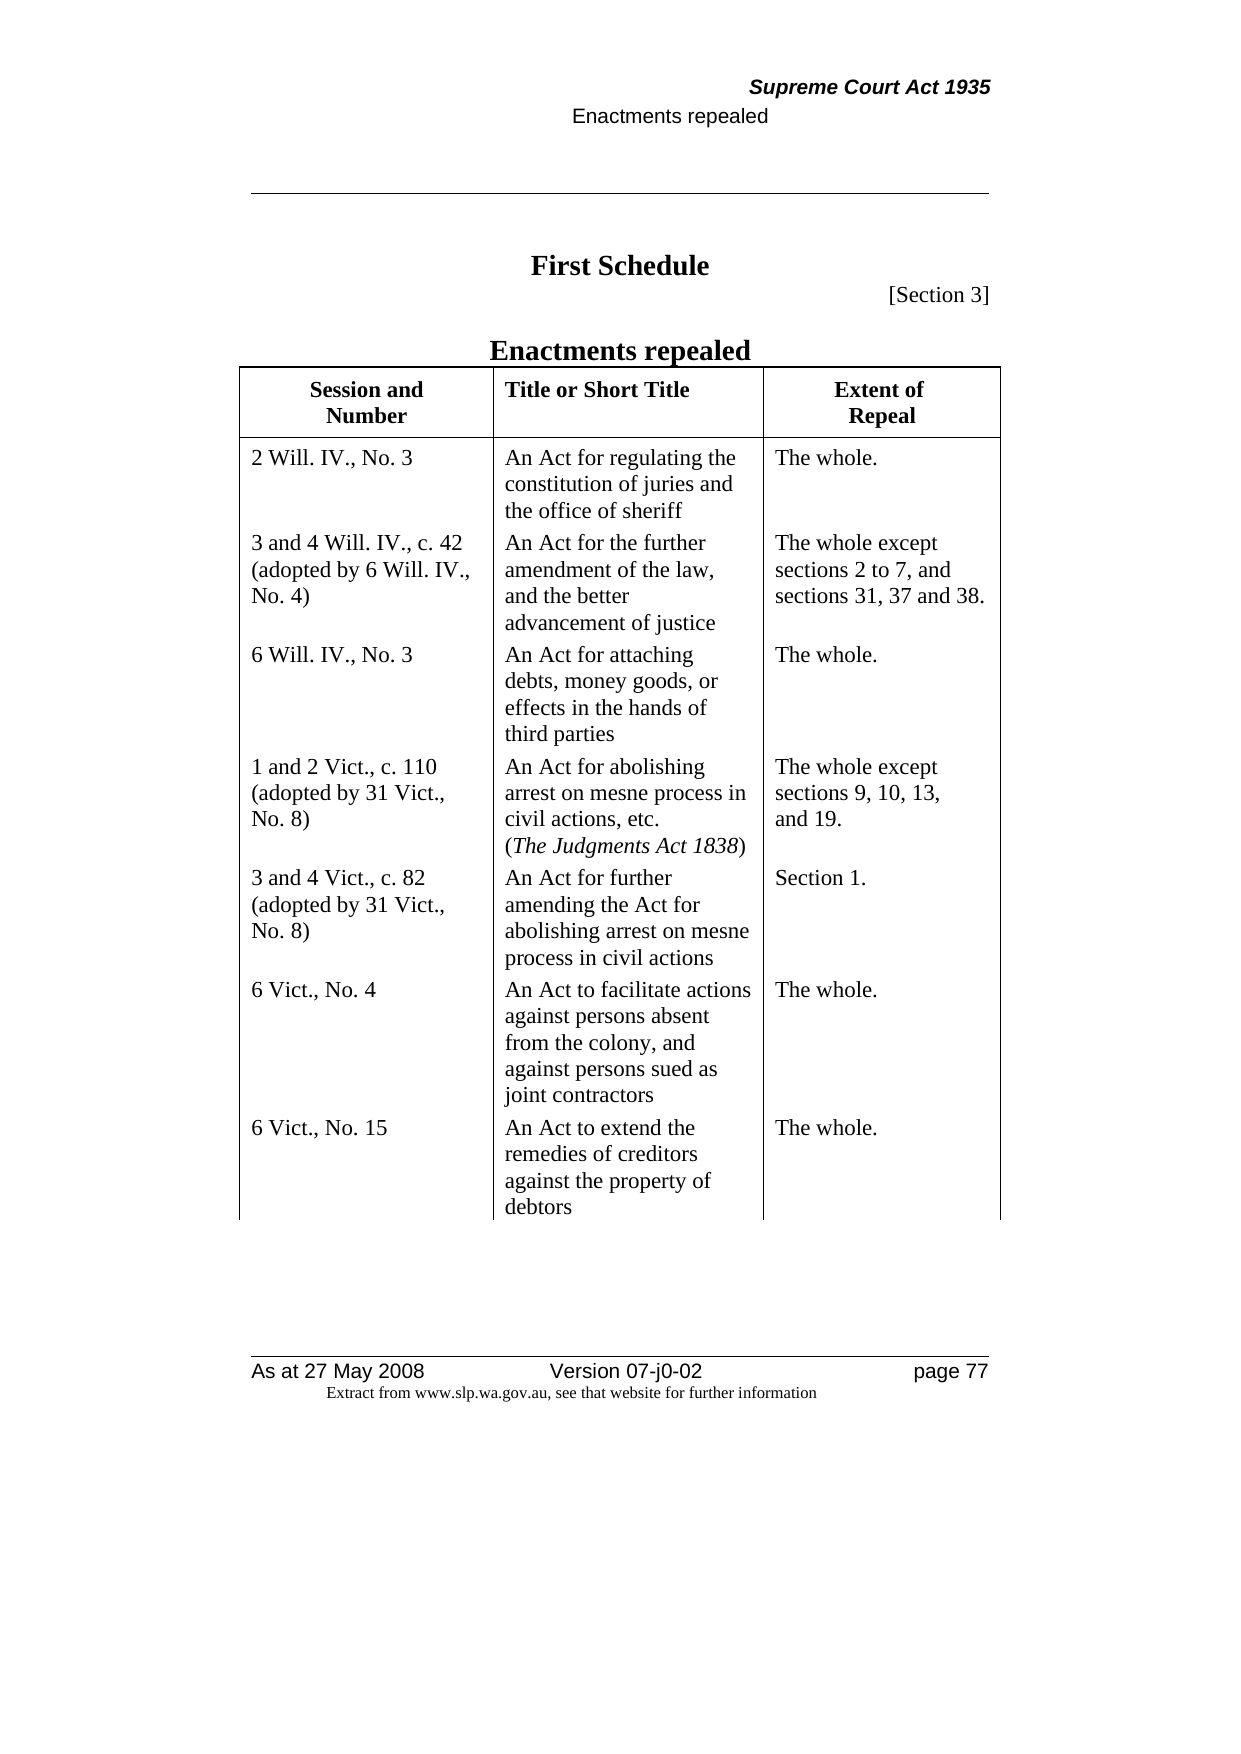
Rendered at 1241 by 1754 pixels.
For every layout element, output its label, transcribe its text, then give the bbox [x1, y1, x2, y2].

table_cell An Act for abolishing arrest on mesne process in civil actions, etc. (The Judgments Act 1838) [494, 747, 763, 858]
table_cell The whole except sections 2 to 7, and sections 31, 37 and 38. [764, 523, 1000, 635]
subtitle First Schedule [251, 248, 989, 282]
table_cell The whole except sections 9, 10, 13, and 19. [764, 747, 1000, 858]
table_cell 6 Vict., No. 15 [240, 1108, 493, 1219]
subtitle Enactments repealed [251, 333, 989, 366]
table_cell 1 and 2 Vict., c. 110 (adopted by 31 Vict., No. 8) [240, 747, 493, 858]
table_cell 6 Will. IV., No. 3 [240, 635, 493, 747]
table_cell The whole. [764, 635, 1000, 747]
table_cell An Act for attaching debts, money goods, or effects in the hands of third parties [494, 635, 763, 747]
table_cell An Act for regulating the constitution of juries and the office of sheriff [494, 438, 763, 523]
table_cell The whole. [764, 1108, 1000, 1219]
table_cell The whole. [764, 438, 1000, 523]
table_header Extent of Repeal [764, 368, 1000, 437]
table_header Session and Number [240, 368, 493, 437]
table_cell 3 and 4 Will. IV., c. 42 (adopted by 6 Will. IV., No. 4) [240, 523, 493, 635]
table_cell An Act for the further amendment of the law, and the better advancement of justice [494, 523, 763, 635]
table_cell An Act for further amending the Act for abolishing arrest on mesne process in civil actions [494, 858, 763, 970]
table_cell 3 and 4 Vict., c. 82 (adopted by 31 Vict., No. 8) [240, 858, 493, 970]
table_cell An Act to extend the remedies of creditors against the property of debtors [494, 1108, 763, 1219]
table_cell An Act to facilitate actions against persons absent from the colony, and against persons sued as joint contractors [494, 970, 763, 1108]
table_header Title or Short Title [494, 368, 763, 437]
table_cell 6 Vict., No. 4 [240, 970, 493, 1108]
table_cell The whole. [764, 970, 1000, 1108]
text [Section 3] [251, 282, 989, 308]
table_cell Section 1. [764, 858, 1000, 970]
table_cell 2 Will. IV., No. 3 [240, 438, 493, 523]
